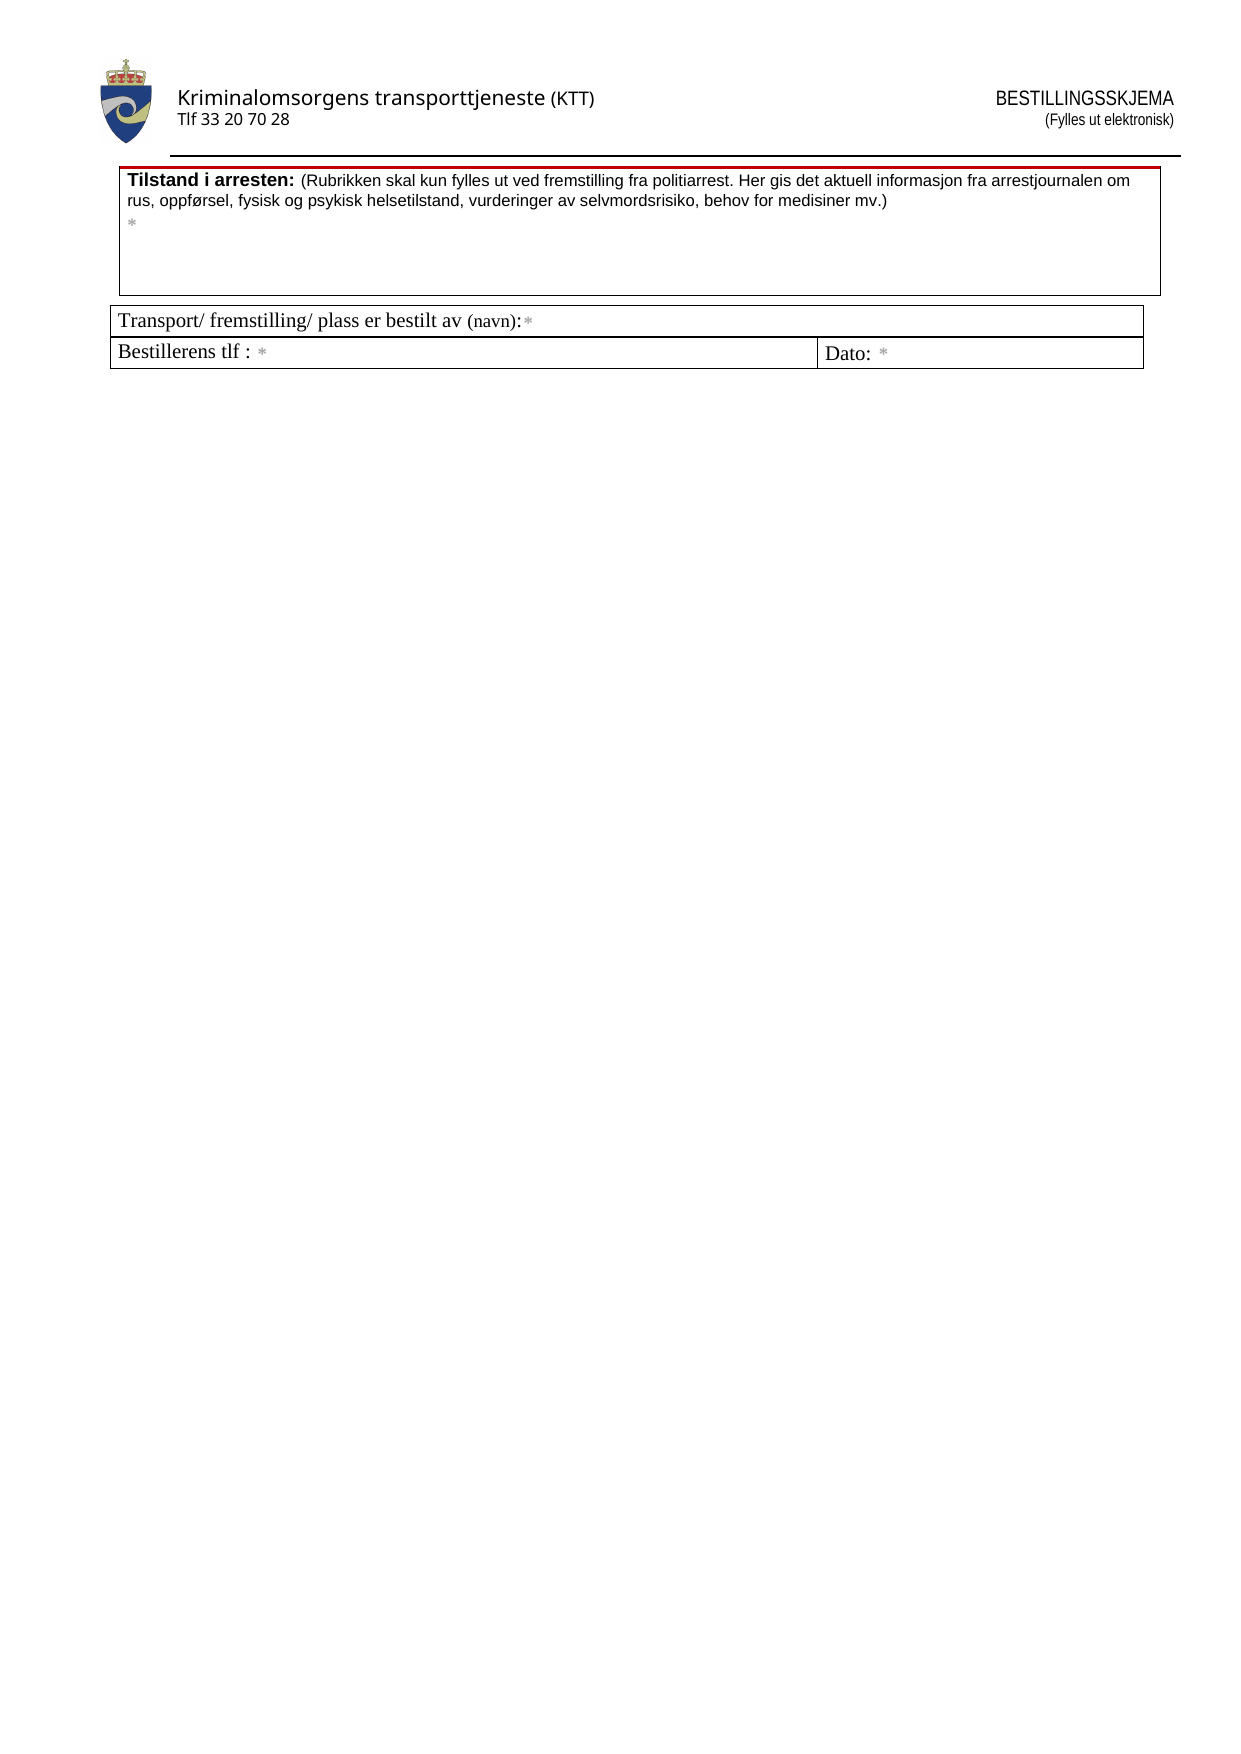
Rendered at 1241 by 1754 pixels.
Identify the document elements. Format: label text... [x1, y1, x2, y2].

table_cell * [258, 338, 817, 368]
picture [98, 59, 154, 144]
table_header * [523, 306, 1143, 336]
table_cell Bestillerens tlf : [111, 338, 257, 368]
table_cell Dato: [818, 338, 879, 368]
table_header Transport/ fremstilling/ plass er bestilt av (navn): [111, 306, 523, 336]
table_cell Tilstand i arresten: (Rubrikken skal kun fylles ut ved fremstilling fra politiarrest. Her gis det aktuell informasjon fra arrestjournalen om rus, oppførsel, fysisk og psykisk helsetilstand, vurderinger av selvmordsrisiko, behov for medisiner mv.) * [120, 169, 1160, 295]
table_cell * [879, 338, 1143, 368]
